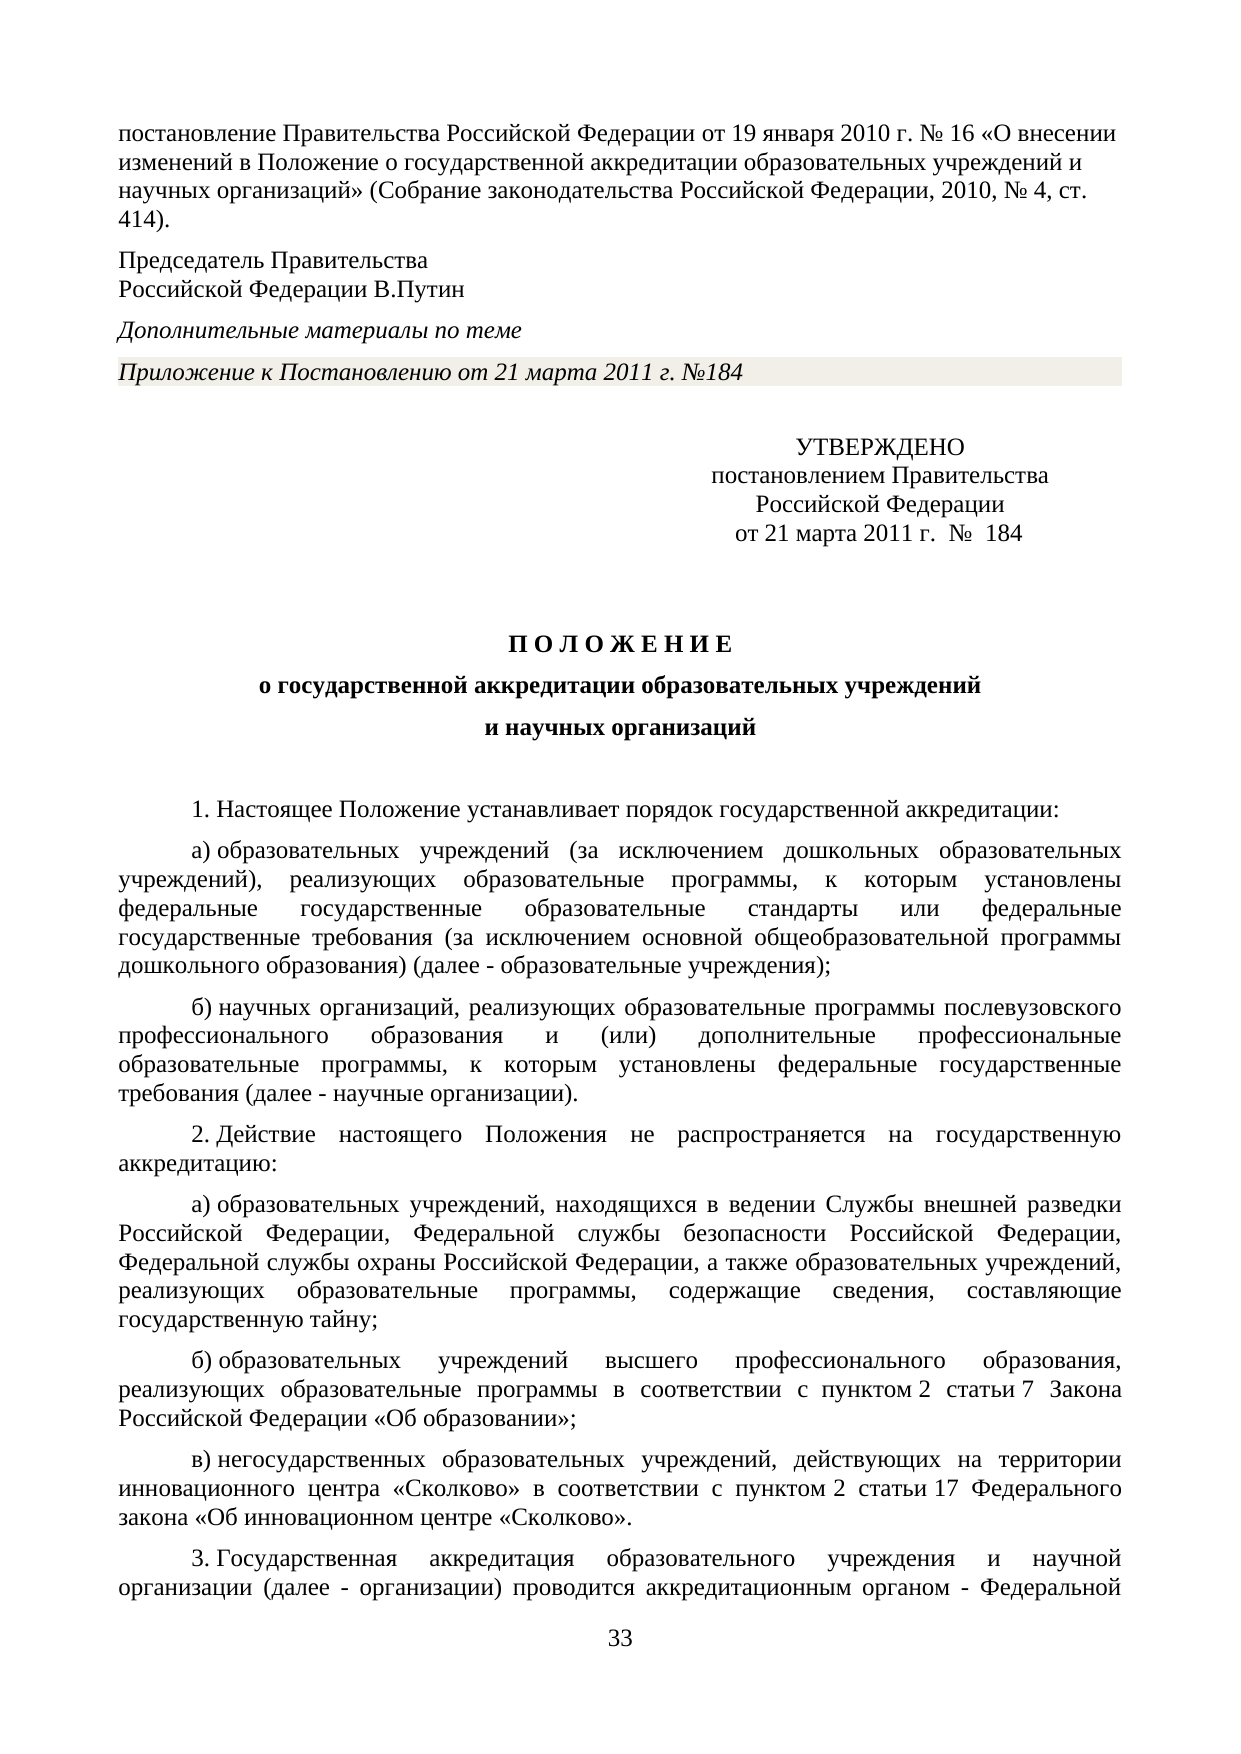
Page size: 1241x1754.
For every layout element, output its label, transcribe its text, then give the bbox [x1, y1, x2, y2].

text постановление Правительства Российской Федерации от 19 января 2010 г. № 16 «О внесении изменений в Положение о государственной аккредитации образовательных учреждений и научных организаций» (Собрание законодательства Российской Федерации, 2010, № 4, ст. 414). [118, 118, 1122, 233]
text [118, 1543, 1122, 1600]
text и научных организаций [118, 712, 1122, 740]
text а) образовательных учреждений (за исключением дошкольных образовательных учреждений), реализующих образовательные программы, к которым установлены федеральные государственные образовательные стандарты или федеральные государственные требования (за исключением основной общеобразовательной программы дошкольного образования) (далее - образовательные учреждения); [118, 835, 1122, 979]
text б) научных организаций, реализующих образовательные программы послевузовского профессионального образования и (или) дополнительные профессиональные образовательные программы, к которым установлены федеральные государственные требования (далее - научные организации). [118, 992, 1122, 1107]
text 2. Действие настоящего Положения не распространяется на государственную аккредитацию: [118, 1119, 1122, 1177]
text б) образовательных учреждений высшего профессионального образования, реализующих образовательные программы в соответствии с пунктом 2 статьи 7 Закона Российской Федерации «Об образовании»; [118, 1345, 1122, 1432]
text от 21 марта 2011 г. № 184 [635, 518, 1122, 547]
text а) образовательных учреждений, находящихся в ведении Службы внешней разведки Российской Федерации, Федеральной службы безопасности Российской Федерации, Федеральной службы охраны Российской Федерации, а также образовательных учреждений, реализующих образовательные программы, содержащие сведения, составляющие государственную тайну; [118, 1189, 1122, 1333]
text 1. Настоящее Положение устанавливает порядок государственной аккредитации: [118, 794, 1122, 823]
text Дополнительные материалы по теме [118, 316, 1122, 344]
text Российской Федерации [638, 489, 1122, 518]
text Приложение к Постановлению от 21 марта 2011 г. №184 [118, 357, 1122, 386]
text Председатель Правительства Российской Федерации В.Путин [118, 246, 1122, 303]
text постановлением Правительства [638, 460, 1122, 489]
text П О Л О Ж Е Н И Е [118, 629, 1122, 658]
text в) негосударственных образовательных учреждений, действующих на территории инновационного центра «Сколково» в соответствии с пунктом 2 статьи 17 Федерального закона «Об инновационном центре «Сколково». [118, 1444, 1122, 1530]
text УТВЕРЖДЕНО [638, 432, 1122, 460]
text о государственной аккредитации образовательных учреждений [118, 670, 1122, 699]
